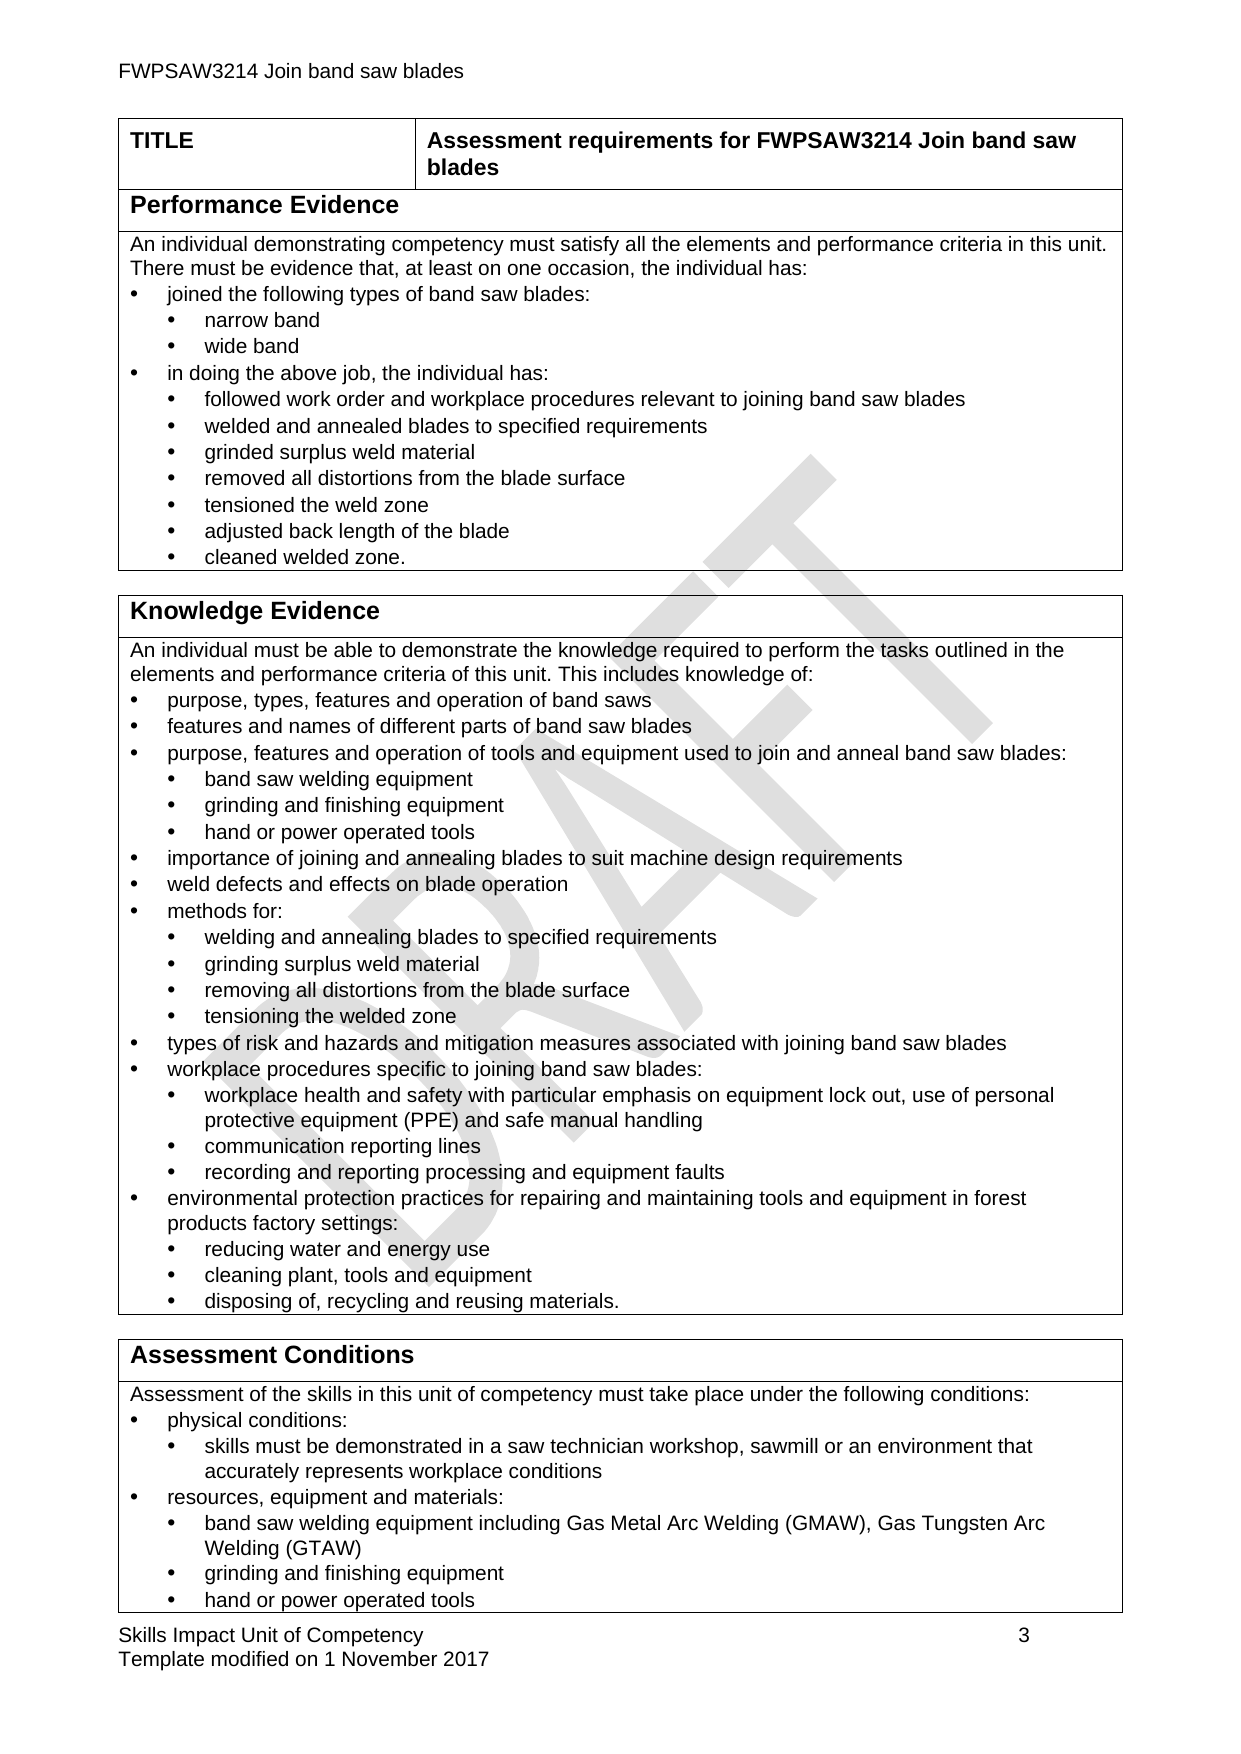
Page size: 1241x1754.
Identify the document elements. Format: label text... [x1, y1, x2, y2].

table_header TITLE [119, 119, 415, 188]
table_cell An individual demonstrating competency must satisfy all the elements and performance criteria in this unit. There must be evidence that, at least on one occasion, the individual has: joined the following types of band saw blades: narrow band wide band in doing the above job, the individual has: followed work order and workplace procedures relevant to joining band saw blades welded and annealed blades to specified requirements grinded surplus weld material removed all distortions from the blade surface tensioned the weld zone adjusted back length of the blade cleaned welded zone. [119, 232, 1122, 570]
table_header Assessment requirements for FWPSAW3214 Join band saw blades [416, 119, 1122, 188]
table_header Knowledge Evidence [119, 596, 1122, 637]
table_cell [119, 1382, 1122, 1612]
table_header Assessment Conditions [119, 1340, 1122, 1381]
table_cell Performance Evidence [119, 190, 1122, 231]
table_cell An individual must be able to demonstrate the knowledge required to perform the tasks outlined in the elements and performance criteria of this unit. This includes knowledge of: purpose, types, features and operation of band saws features and names of different parts of band saw blades purpose, features and operation of tools and equipment used to join and anneal band saw blades: band saw welding equipment grinding and finishing equipment hand or power operated tools importance of joining and annealing blades to suit machine design requirements weld defects and effects on blade operation methods for: welding and annealing blades to specified requirements grinding surplus weld material removing all distortions from the blade surface tensioning the welded zone types of risk and hazards and mitigation measures associated with joining band saw blades workplace procedures specific to joining band saw blades: workplace health and safety with particular emphasis on equipment lock out, use of personal protective equipment (PPE) and safe manual handling communication reporting lines recording and reporting processing and equipment faults environmental protection practices for repairing and maintaining tools and equipment in forest products factory settings: reducing water and energy use cleaning plant, tools and equipment disposing of, recycling and reusing materials. [119, 638, 1122, 1314]
